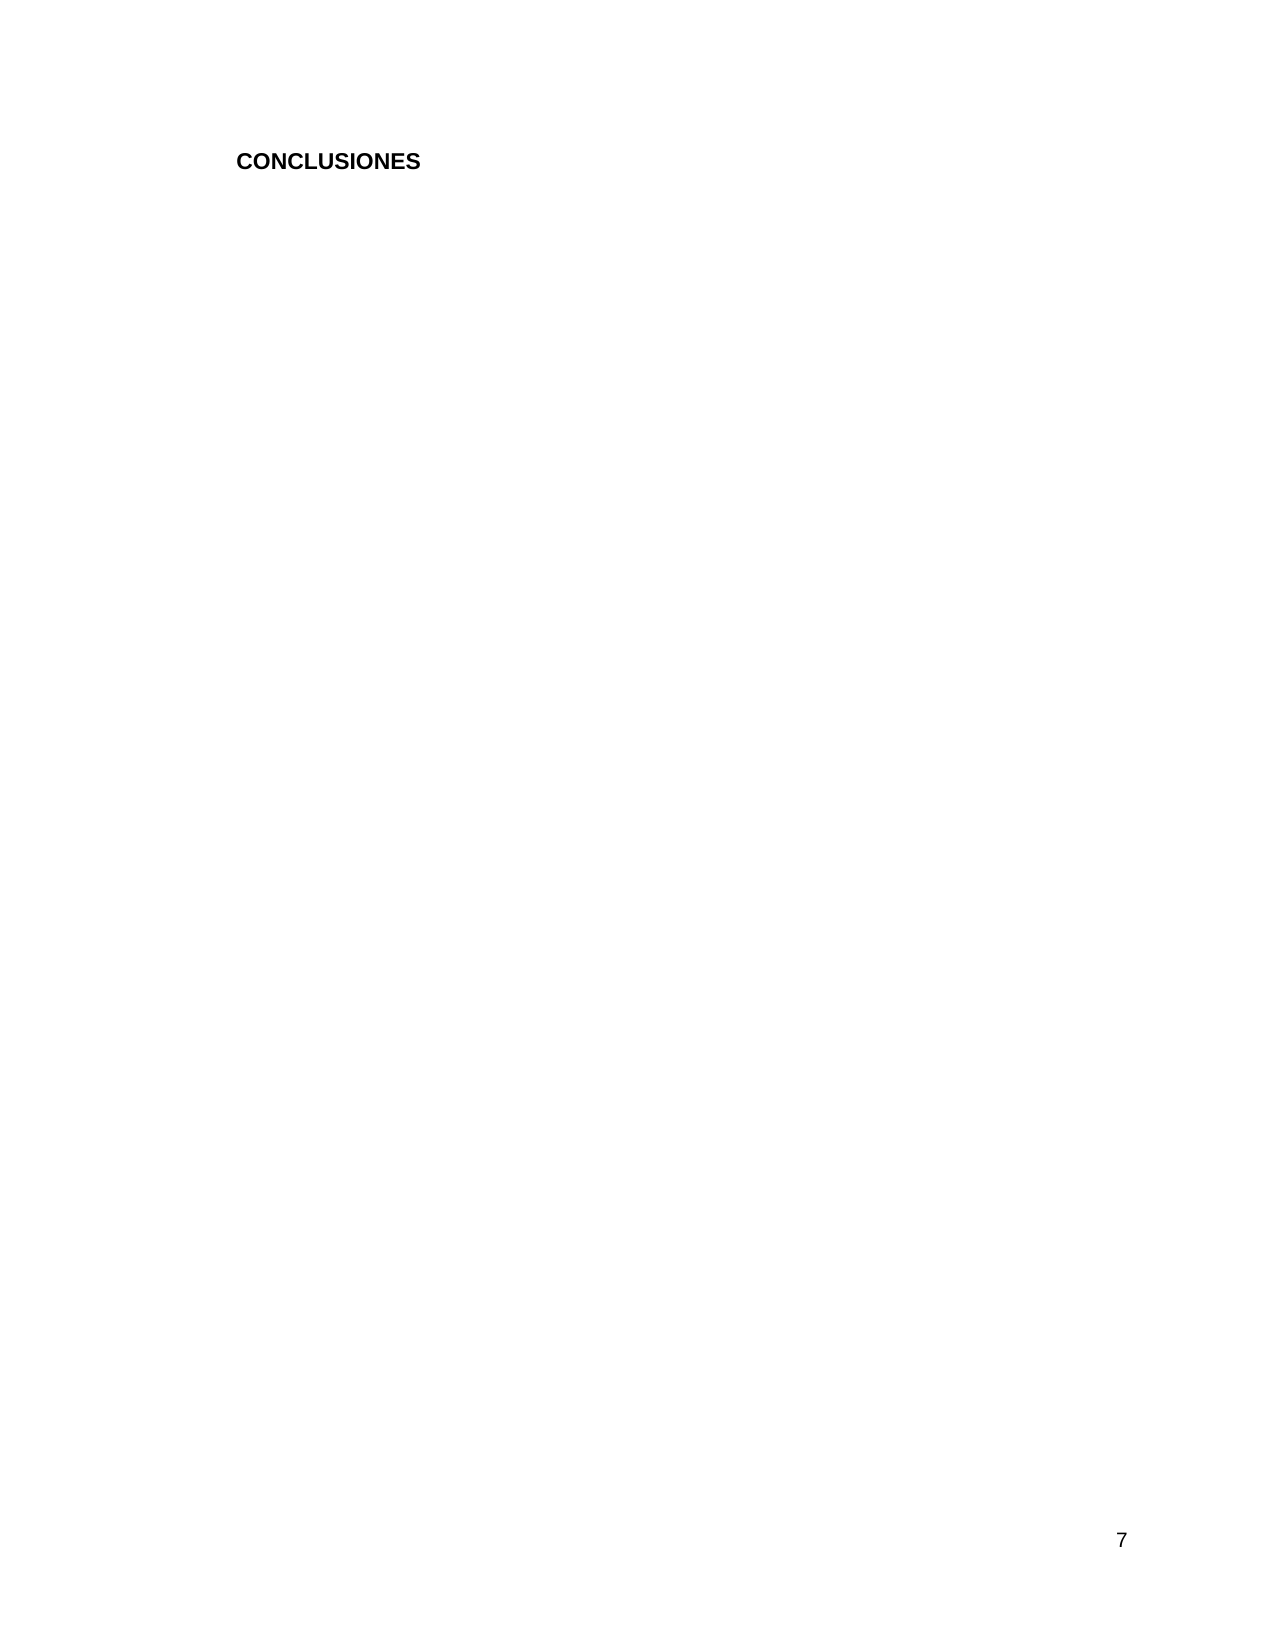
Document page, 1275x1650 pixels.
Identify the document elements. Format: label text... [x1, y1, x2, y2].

subtitle CONCLUSIONES [236, 148, 1127, 174]
